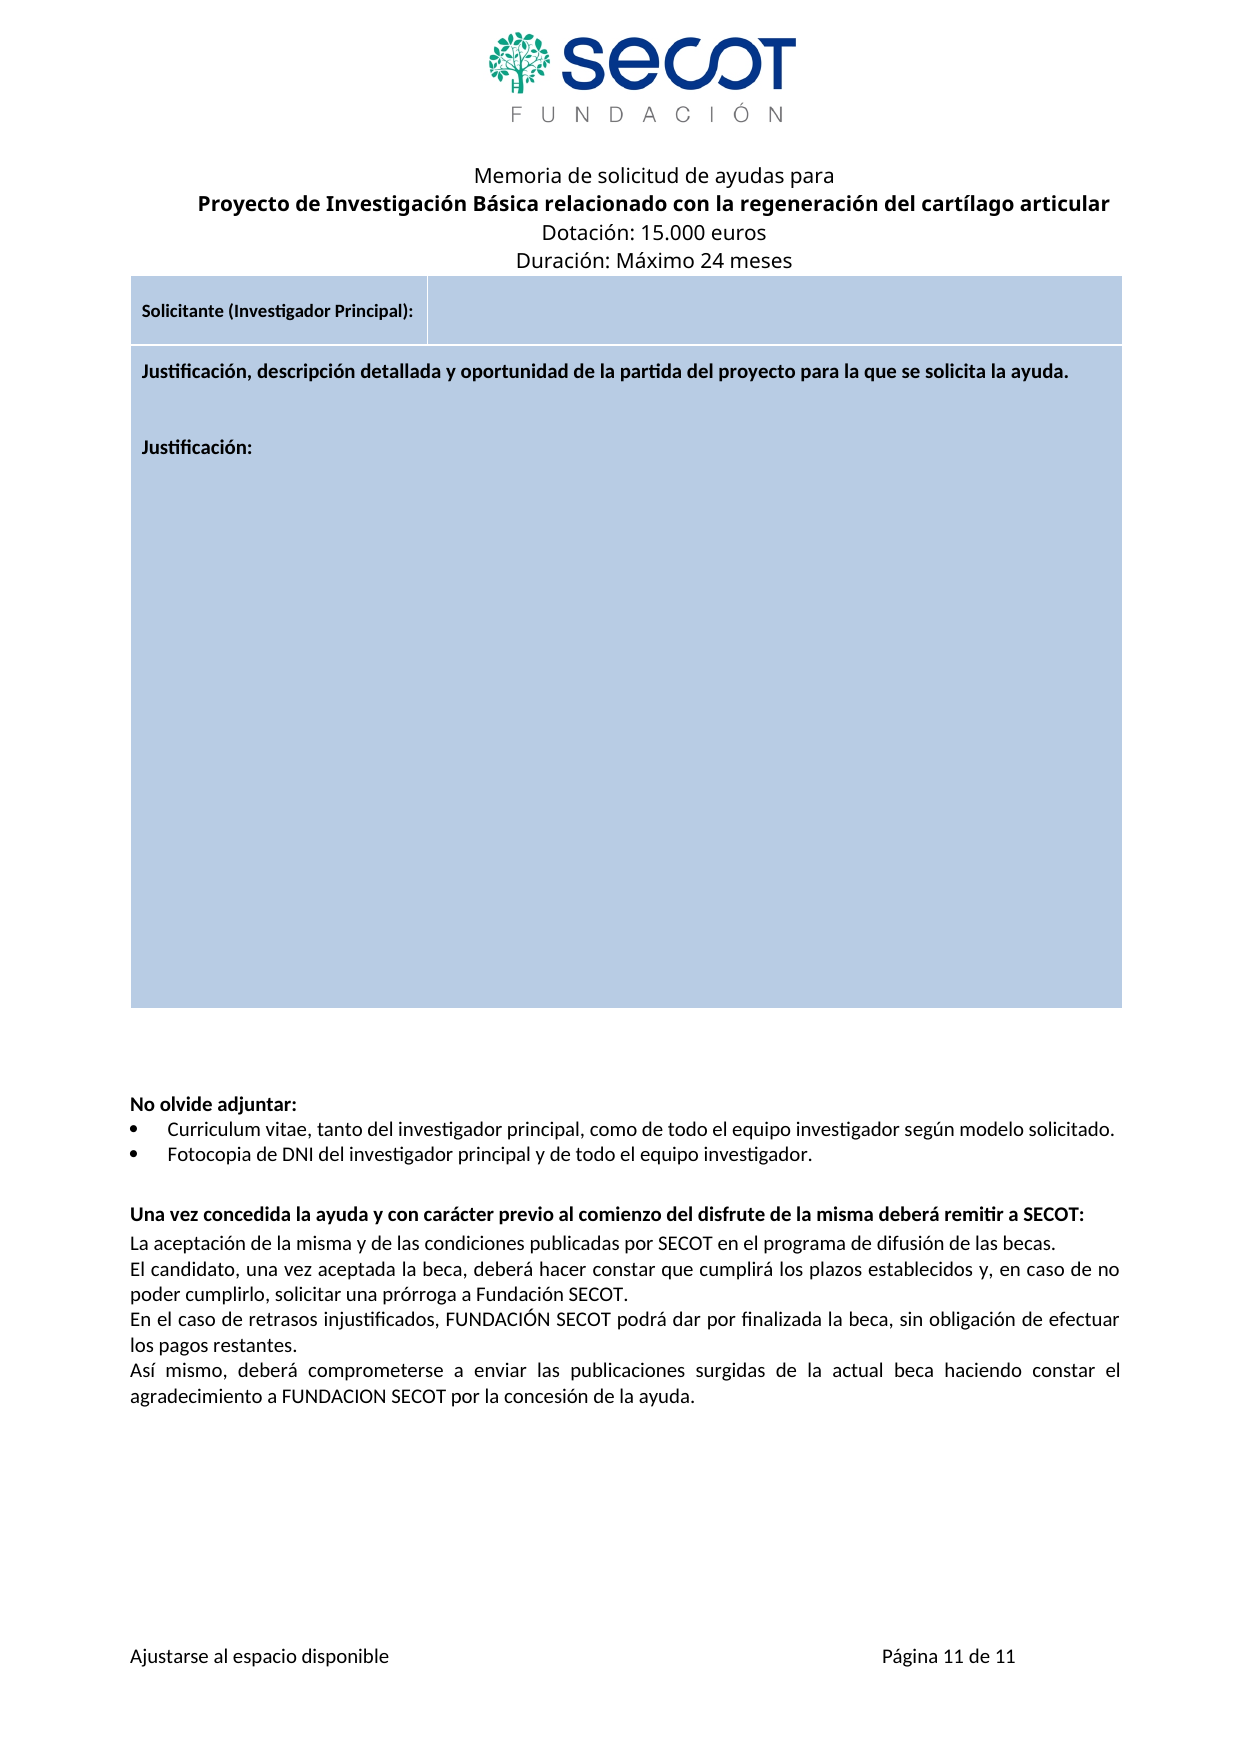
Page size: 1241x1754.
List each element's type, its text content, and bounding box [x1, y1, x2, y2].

table_header [428, 276, 1122, 344]
list Fotocopia de DNI del investigador principal y de todo el equipo investigador. [130, 1142, 1122, 1167]
text No olvide adjuntar: [130, 1091, 1122, 1116]
text La aceptación de la misma y de las condiciones publicadas por SECOT en el programa de difusión de las becas. [130, 1230, 1122, 1256]
table_header Solicitante (Investigador Principal): [131, 276, 427, 344]
picture [483, 30, 800, 131]
table_cell Justificación, descripción detallada y oportunidad de la partida del proyecto para la que se solicita la ayuda. Justificación: [131, 346, 1122, 1008]
text Una vez concedida la ayuda y con carácter previo al comienzo del disfrute de la misma deberá remitir a SECOT: [130, 1201, 1122, 1226]
list Curriculum vitae, tanto del investigador principal, como de todo el equipo investigador según modelo solicitado. [130, 1116, 1122, 1142]
text En el caso de retrasos injustificados, FUNDACIÓN SECOT podrá dar por finalizada la beca, sin obligación de efectuar los pagos restantes. [130, 1307, 1122, 1357]
text El candidato, una vez aceptada la beca, deberá hacer constar que cumplirá los plazos establecidos y, en caso de no poder cumplirlo, solicitar una prórroga a Fundación SECOT. [130, 1256, 1122, 1307]
text Así mismo, deberá comprometerse a enviar las publicaciones surgidas de la actual beca haciendo constar el agradecimiento a FUNDACION SECOT por la concesión de la ayuda. [130, 1357, 1122, 1408]
